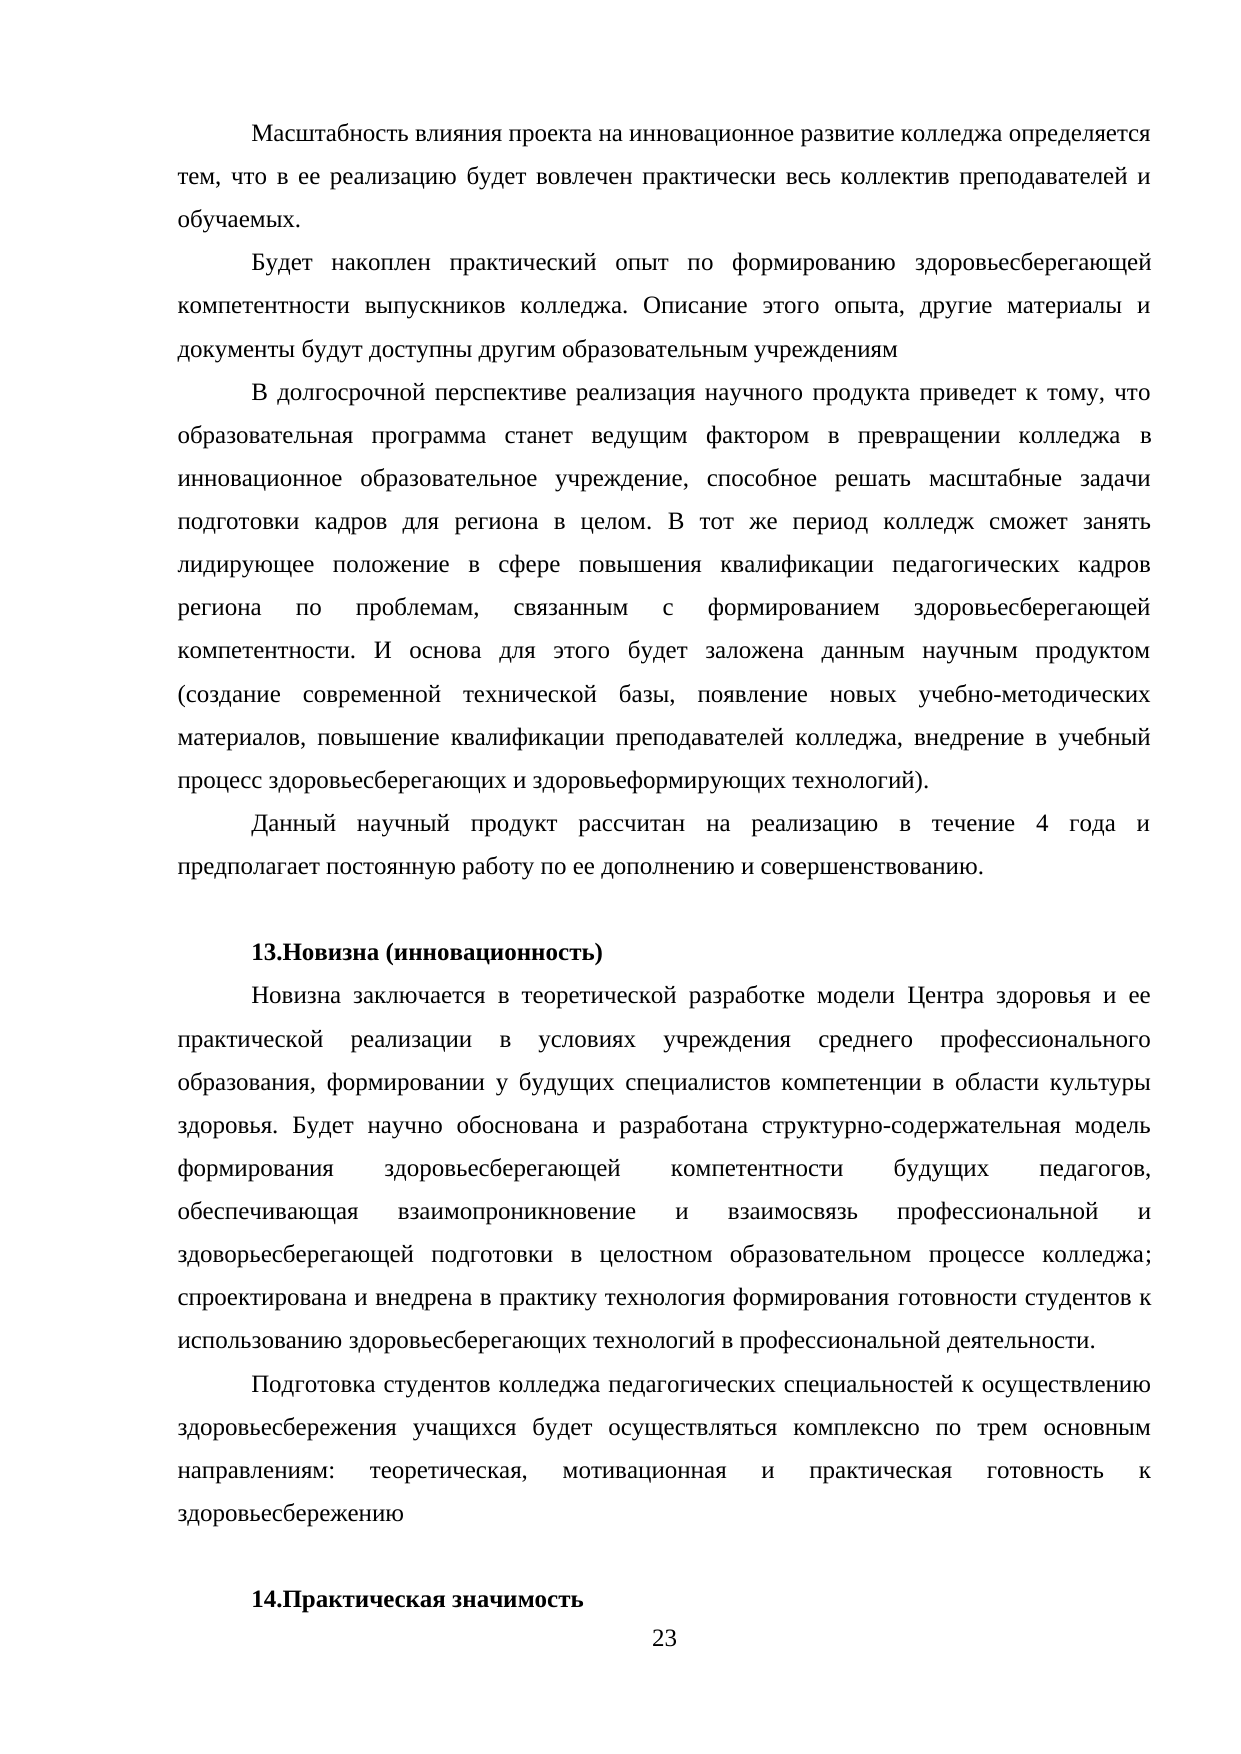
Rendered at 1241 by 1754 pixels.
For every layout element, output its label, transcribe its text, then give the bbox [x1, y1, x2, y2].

text Новизна заключается в теоретической разработке модели Центра здоровья и ее практической реализации в условиях учреждения среднего профессионального образования, формировании у будущих специалистов компетенции в области культуры здоровья. Будет научно обоснована и разработана структурно-содержательная модель формирования здоровьесберегающей компетентности будущих педагогов, обеспечивающая взаимопроникновение и взаимосвязь профессиональной и здоворьесберегающей подготовки в целостном образовательном процессе колледжа; спроектирована и внедрена в практику технология формирования готовности студентов к использованию здоровьесберегающих технологий в профессиональной деятельности. [177, 981, 1152, 1354]
text Будет накоплен практический опыт по формированию здоровьесберегающей компетентности выпускников колледжа. Описание этого опыта, другие материалы и документы будут доступны другим образовательным учреждениям [177, 247, 1152, 362]
text Данный научный продукт рассчитан на реализацию в течение 4 года и предполагает постоянную работу по ее дополнению и совершенствованию. [177, 808, 1152, 880]
text 14.Практическая значимость [177, 1584, 1152, 1613]
text 13.Новизна (инновационность) [177, 937, 1152, 966]
text Подготовка студентов колледжа педагогических специальностей к осуществлению здоровьесбережения учащихся будет осуществляться комплексно по трем основным направлениям: теоретическая, мотивационная и практическая готовность к здоровьесбережению [177, 1369, 1152, 1527]
text Масштабность влияния проекта на инновационное развитие колледжа определяется тем, что в ее реализацию будет вовлечен практически весь коллектив преподавателей и обучаемых. [177, 118, 1152, 233]
text В долгосрочной перспективе реализация научного продукта приведет к тому, что образовательная программа станет ведущим фактором в превращении колледжа в инновационное образовательное учреждение, способное решать масштабные задачи подготовки кадров для региона в целом. В тот же период колледж сможет занять лидирующее положение в сфере повышения квалификации педагогических кадров региона по проблемам, связанным с формированием здоровьесберегающей компетентности. И основа для этого будет заложена данным научным продуктом (создание современной технической базы, появление новых учебно-методических материалов, повышение квалификации преподавателей колледжа, внедрение в учебный процесс здоровьесберегающих и здоровьеформирующих технологий). [177, 377, 1152, 794]
